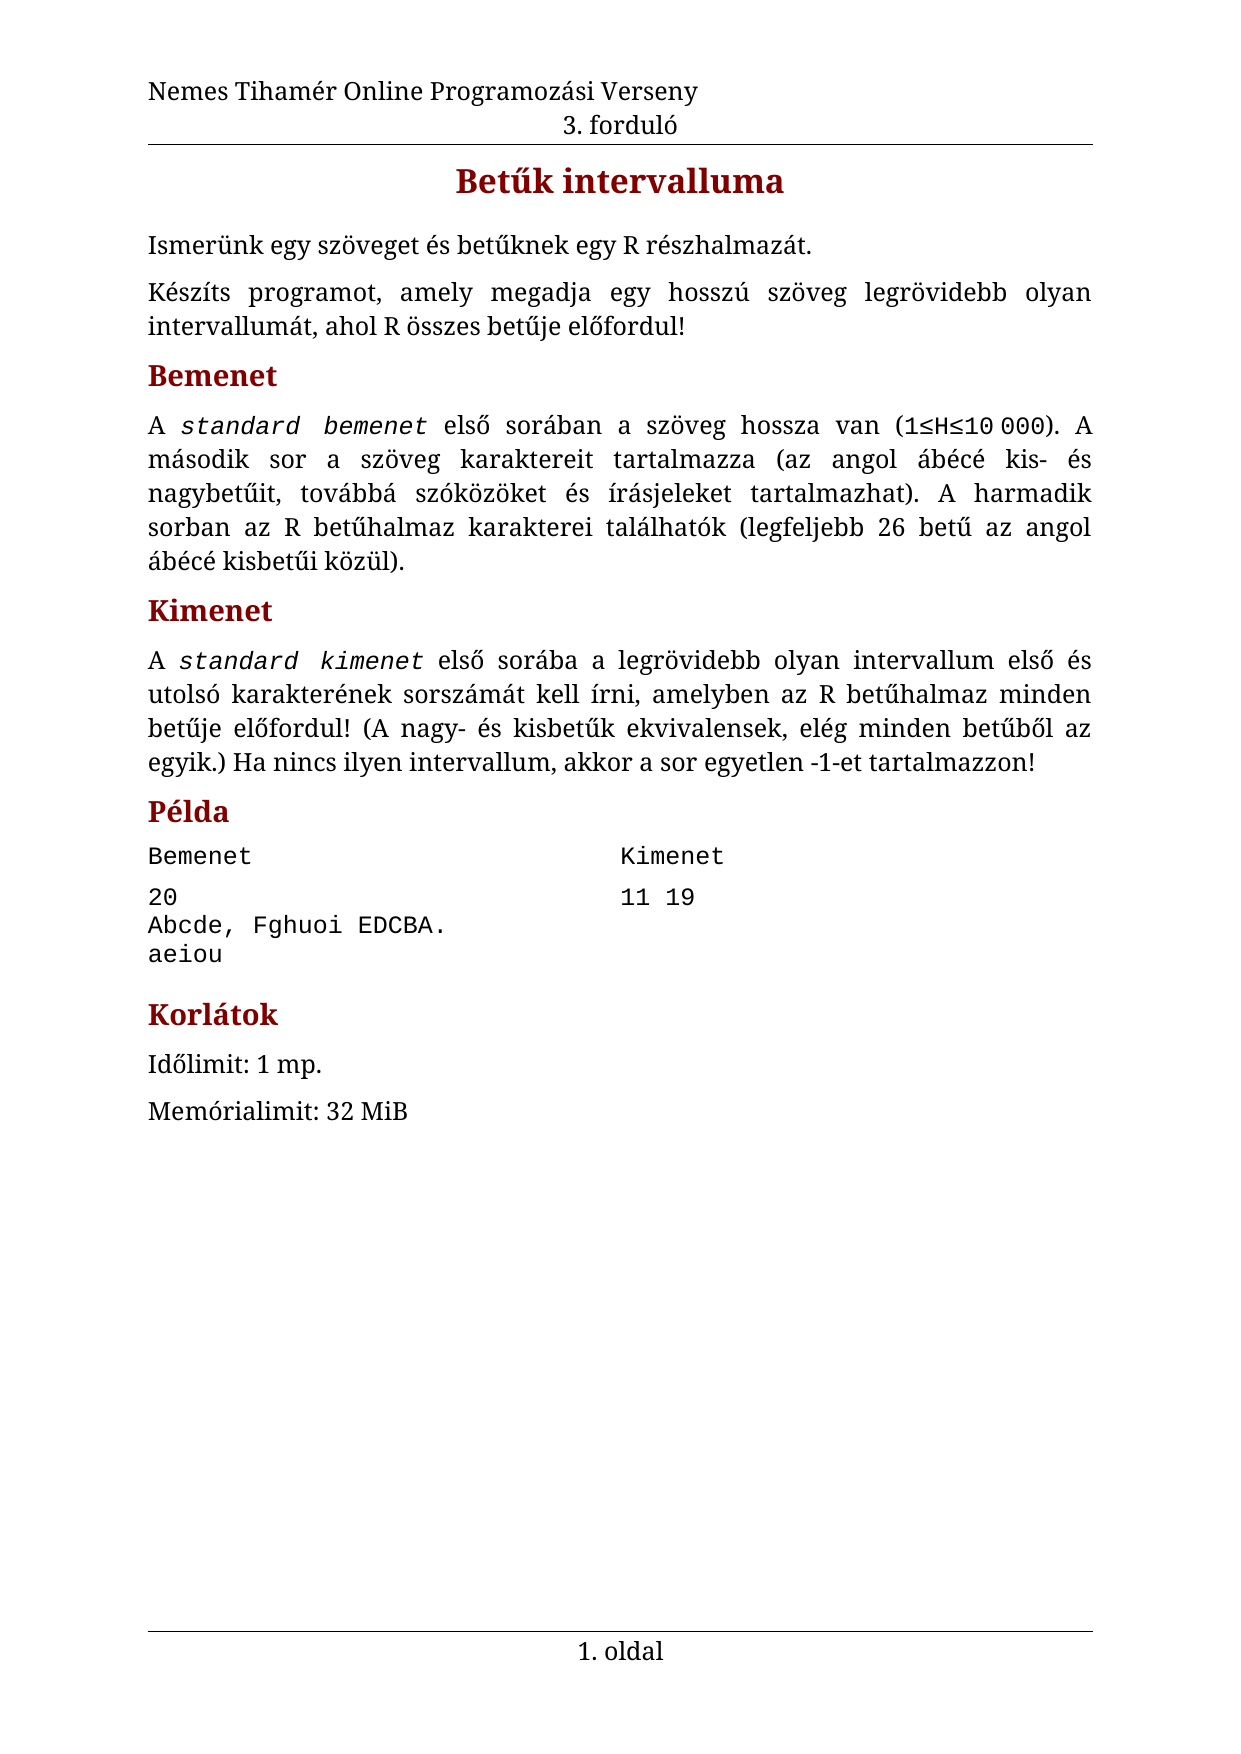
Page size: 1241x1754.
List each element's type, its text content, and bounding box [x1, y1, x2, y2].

table_cell 20 Abcde, Fghuoi EDCBA. aeiou [136, 885, 609, 982]
table_header Kimenet [609, 844, 1081, 884]
subtitle Példa [148, 791, 1093, 831]
table_cell 11 19 [609, 885, 1081, 982]
subtitle Bemenet [148, 355, 1093, 395]
subtitle Kimenet [148, 590, 1093, 630]
text A standard kimenet első sorába a legrövidebb olyan intervallum első és utolsó karakterének sorszámát kell írni, amelyben az R betűhalmaz minden betűje előfordul! (A nagy- és kisbetűk ekvivalensek, elég minden betűből az egyik.) Ha nincs ilyen intervallum, akkor a sor egyetlen -1-et tartalmazzon! [148, 642, 1093, 779]
text Ismerünk egy szöveget és betűknek egy R részhalmazát. [148, 228, 1093, 262]
text Készíts programot, amely megadja egy hosszú szöveg legrövidebb olyan intervallumát, ahol R összes betűje előfordul! [148, 274, 1093, 343]
table_header Bemenet [136, 844, 609, 884]
text A standard bemenet első sorában a szöveg hossza van (1≤H≤10000). A második sor a szöveg karaktereit tartalmazza (az angol ábécé kis- és nagybetűit, továbbá szóközöket és írásjeleket tartalmazhat). A harmadik sorban az R betűhalmaz karakterei találhatók (legfeljebb 26 betű az angol ábécé kisbetűi közül). [148, 407, 1093, 578]
text Időlimit: 1 mp. [148, 1047, 1093, 1081]
subtitle Betűk intervalluma [148, 157, 1093, 203]
subtitle Korlátok [148, 994, 1093, 1034]
text Memórialimit: 32 MiB [148, 1093, 1093, 1127]
